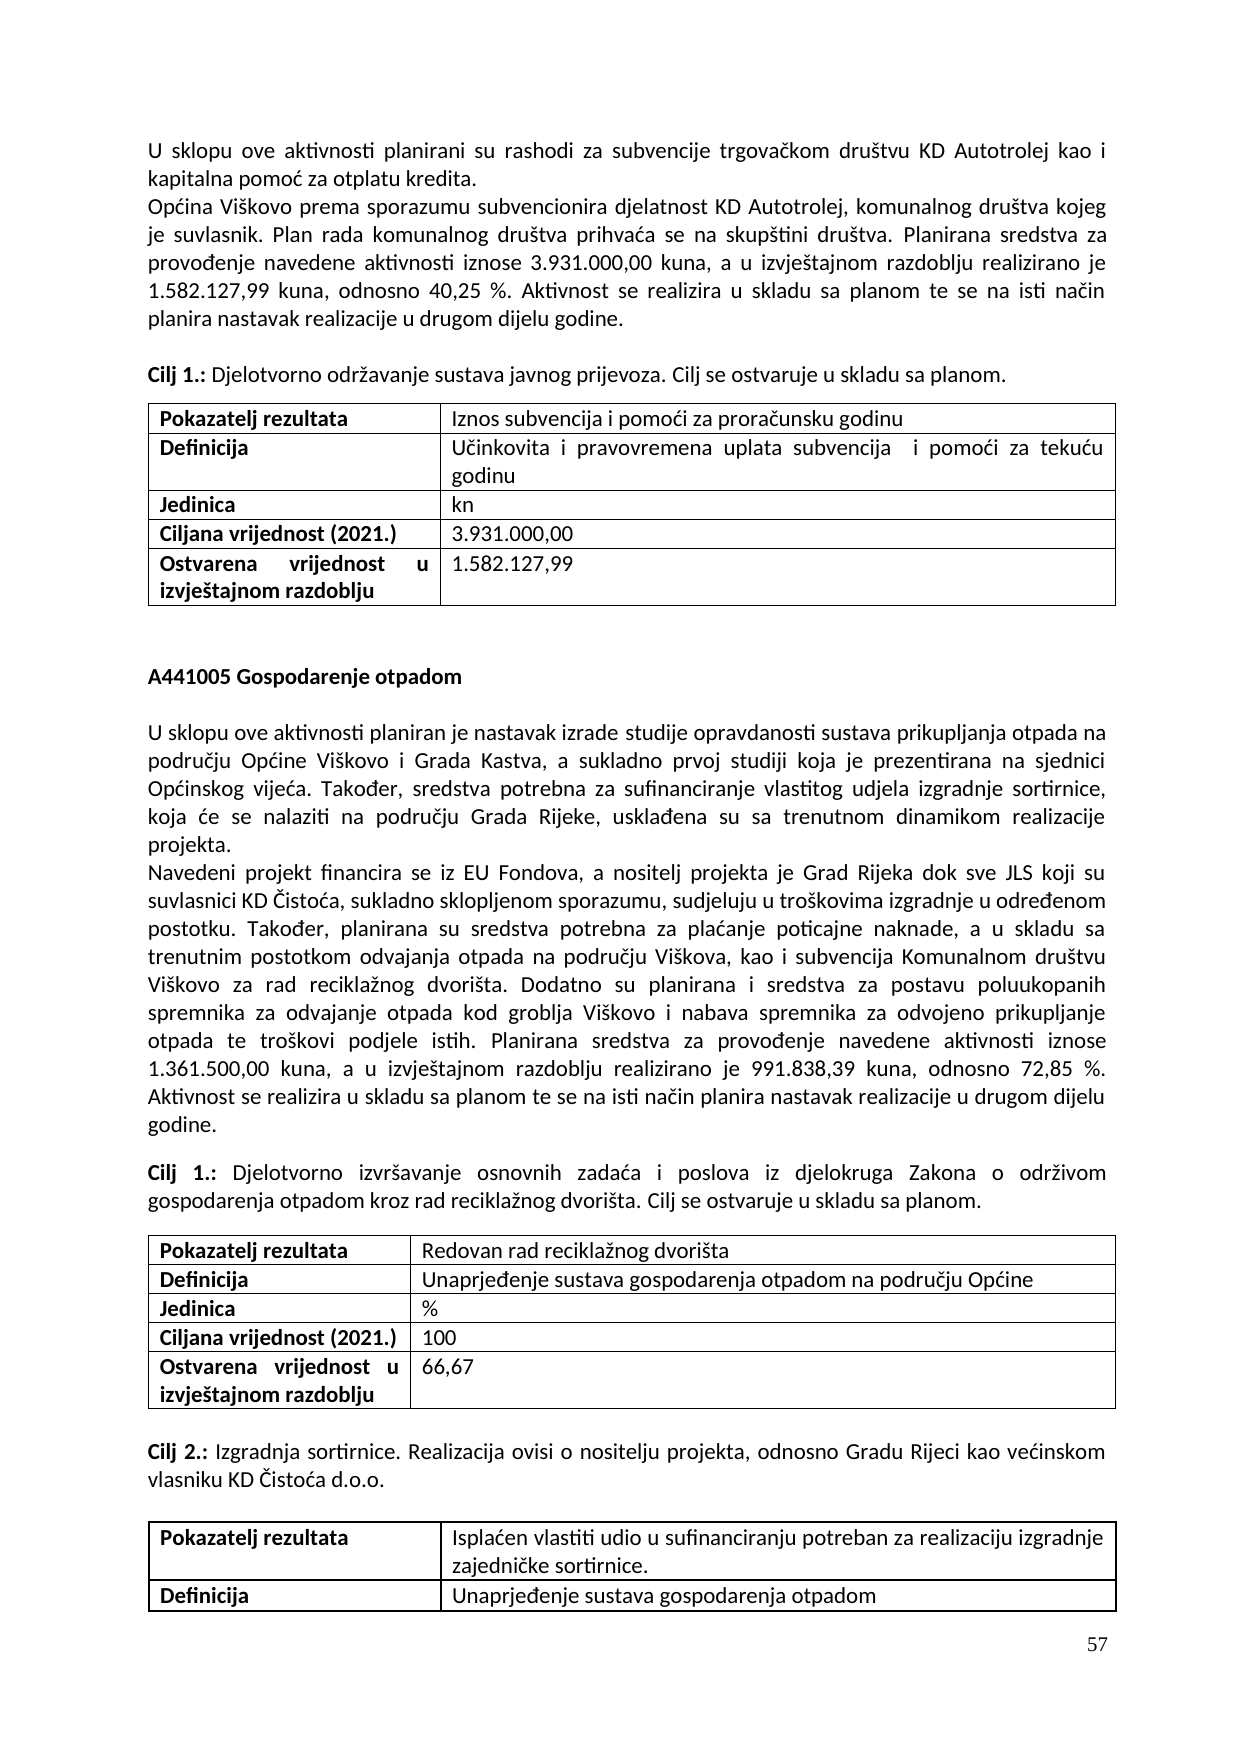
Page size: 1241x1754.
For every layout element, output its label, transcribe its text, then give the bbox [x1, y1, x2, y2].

table_cell Definicija [149, 434, 440, 489]
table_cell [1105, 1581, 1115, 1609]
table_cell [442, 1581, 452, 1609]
text Cilj 1.: Djelotvorno održavanje sustava javnog prijevoza. Cilj se ostvaruje u skladu sa planom. [148, 360, 1107, 388]
text A441005 Gospodarenje otpadom [148, 662, 1107, 690]
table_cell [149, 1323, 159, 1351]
table_cell 1.582.127,99 [441, 549, 1115, 605]
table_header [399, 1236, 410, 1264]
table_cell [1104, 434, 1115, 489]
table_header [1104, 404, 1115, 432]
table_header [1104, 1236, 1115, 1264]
table_header Pokazatelj rezultata [150, 1523, 440, 1579]
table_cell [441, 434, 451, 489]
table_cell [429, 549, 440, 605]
text U sklopu ove aktivnosti planirani su rashodi za subvencije trgovačkom društvu KD Autotrolej kao i kapitalna pomoć za otplatu kredita. [148, 136, 1107, 192]
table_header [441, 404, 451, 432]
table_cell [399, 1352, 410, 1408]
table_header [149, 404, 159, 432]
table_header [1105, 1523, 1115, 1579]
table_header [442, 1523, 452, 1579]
text Cilj 1.: Djelotvorno izvršavanje osnovnih zadaća i poslova iz djelokruga Zakona o održivom gospodarenja otpadom kroz rad reciklažnog dvorišta. Cilj se ostvaruje u skladu sa planom. [148, 1158, 1107, 1214]
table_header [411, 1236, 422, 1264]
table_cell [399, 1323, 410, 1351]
table_cell 66,67 [411, 1352, 1115, 1408]
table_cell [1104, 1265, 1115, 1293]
text Cilj 2.: Izgradnja sortirnice. Realizacija ovisi o nositelju projekta, odnosno Gradu Rijeci kao većinskom vlasniku KD Čistoća d.o.o. [148, 1437, 1107, 1493]
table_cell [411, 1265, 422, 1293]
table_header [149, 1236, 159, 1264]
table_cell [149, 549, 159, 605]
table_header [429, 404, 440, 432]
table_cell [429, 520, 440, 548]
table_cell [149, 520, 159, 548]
text U sklopu ove aktivnosti planiran je nastavak izrade studije opravdanosti sustava prikupljanja otpada na području Općine Viškovo i Grada Kastva, a sukladno prvoj studiji koja je prezentirana na sjednici Općinskog vijeća. Također, sredstva potrebna za sufinanciranje vlastitog udjela izgradnje sortirnice, koja će se nalaziti na području Grada Rijeke, usklađena su sa trenutnom dinamikom realizacije projekta. [148, 718, 1107, 858]
text Navedeni projekt financira se iz EU Fondova, a nositelj projekta je Grad Rijeka dok sve JLS koji su suvlasnici KD Čistoća, sukladno sklopljenom sporazumu, sudjeluju u troškovima izgradnje u određenom postotku. Također, planirana su sredstva potrebna za plaćanje poticajne naknade, a u skladu sa trenutnim postotkom odvajanja otpada na području Viškova, kao i subvencija Komunalnom društvu Viškovo za rad reciklažnog dvorišta. Dodatno su planirana i sredstva za postavu poluukopanih spremnika za odvajanje otpada kod groblja Viškovo i nabava spremnika za odvojeno prikupljanje otpada te troškovi podjele istih. Planirana sredstva za provođenje navedene aktivnosti iznose 1.361.500,00 kuna, a u izvještajnom razdoblju realizirano je 991.838,39 kuna, odnosno 72,85 %. Aktivnost se realizira u skladu sa planom te se na isti način planira nastavak realizacije u drugom dijelu godine. [148, 858, 1107, 1138]
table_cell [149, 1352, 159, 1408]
text Općina Viškovo prema sporazumu subvencionira djelatnost KD Autotrolej, komunalnog društva kojeg je suvlasnik. Plan rada komunalnog društva prihvaća se na skupštini društva. Planirana sredstva za provođenje navedene aktivnosti iznose 3.931.000,00 kuna, a u izvještajnom razdoblju realizirano je 1.582.127,99 kuna, odnosno 40,25 %. Aktivnost se realizira u skladu sa planom te se na isti način planira nastavak realizacije u drugom dijelu godine. [148, 192, 1107, 332]
